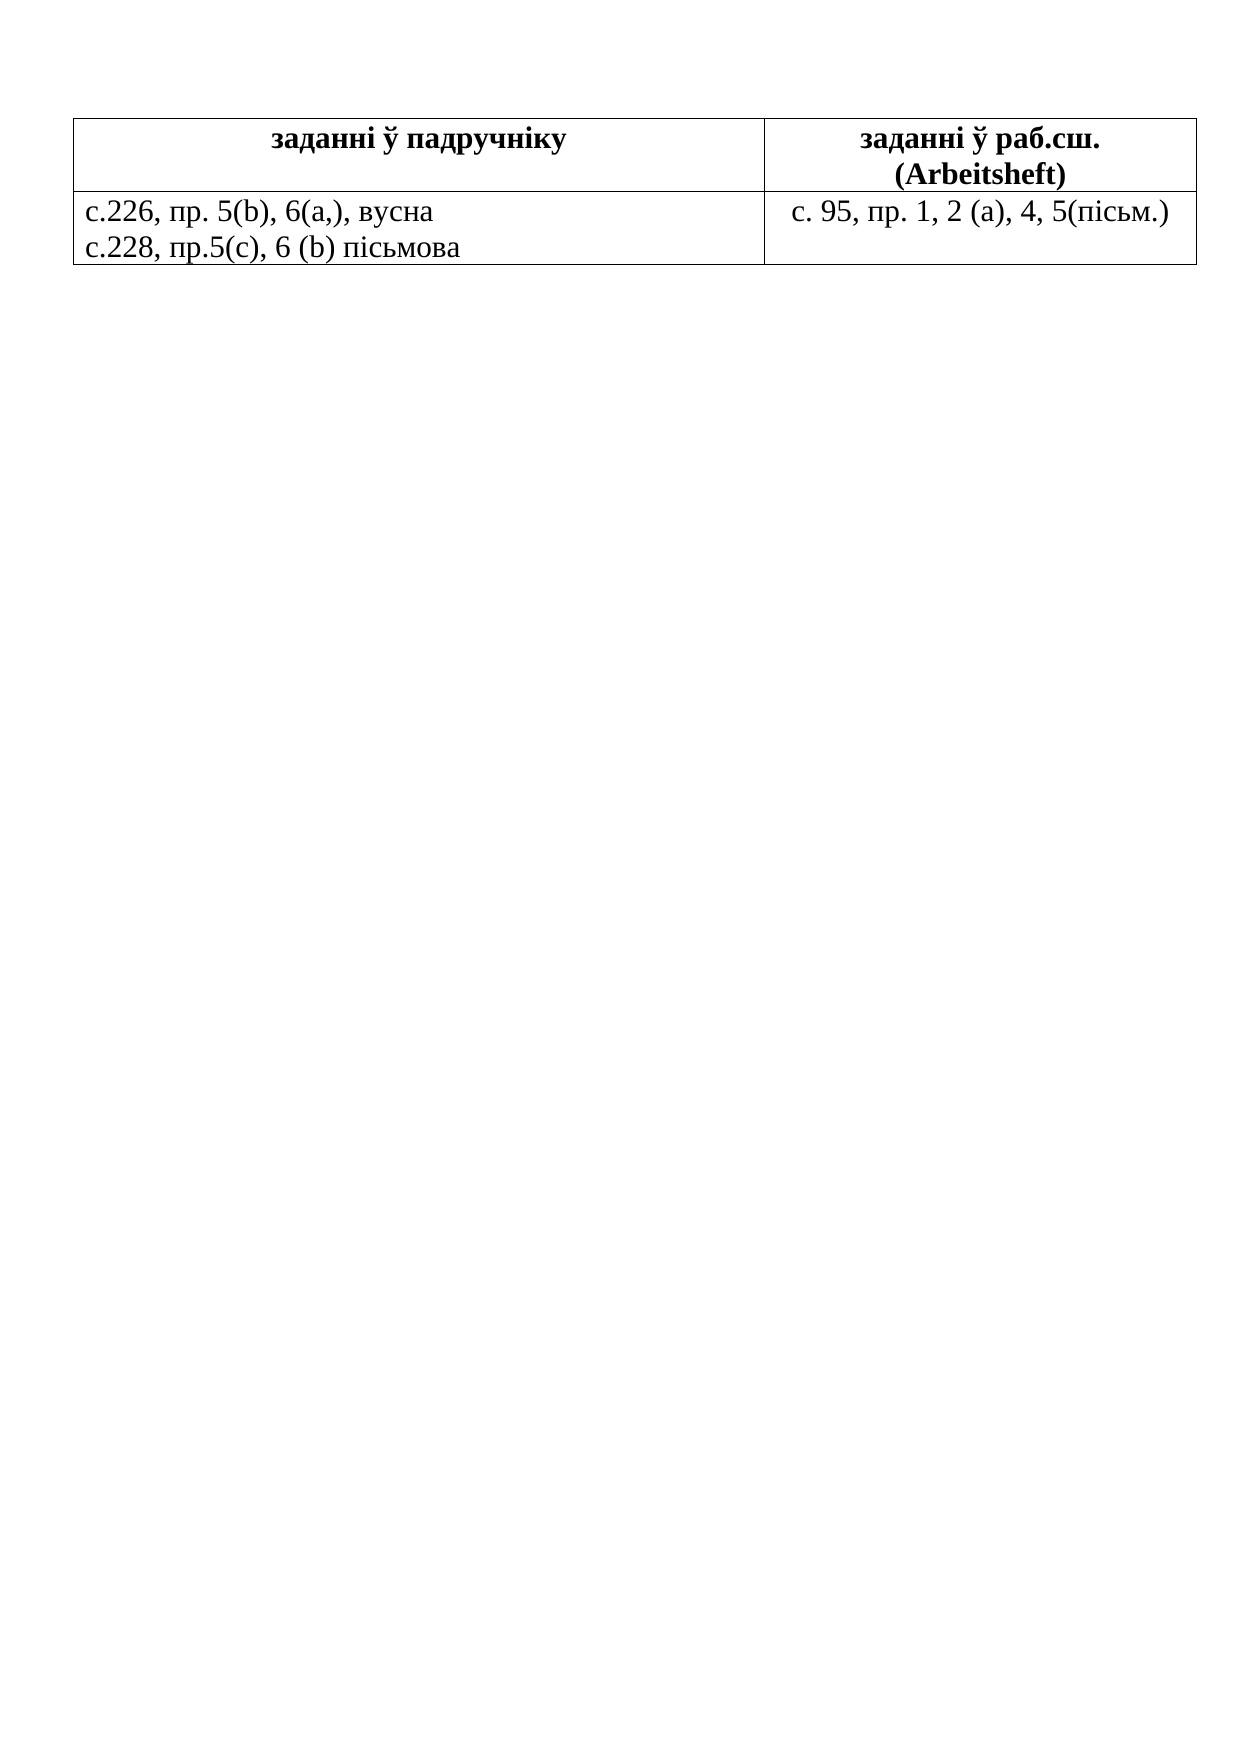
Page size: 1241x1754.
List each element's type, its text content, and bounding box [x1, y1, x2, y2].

table_cell с. 95, пр. 1, 2 (а), 4, 5(пісьм.) [765, 192, 1196, 264]
table_header заданні ў раб.сш.(Arbeitsheft) [765, 119, 1196, 191]
table_header заданні ў падручніку [74, 119, 764, 191]
table_cell с.226, пр. 5(b), 6(a,), вусна с.228, пр.5(с), 6 (b) пісьмова [74, 192, 764, 264]
